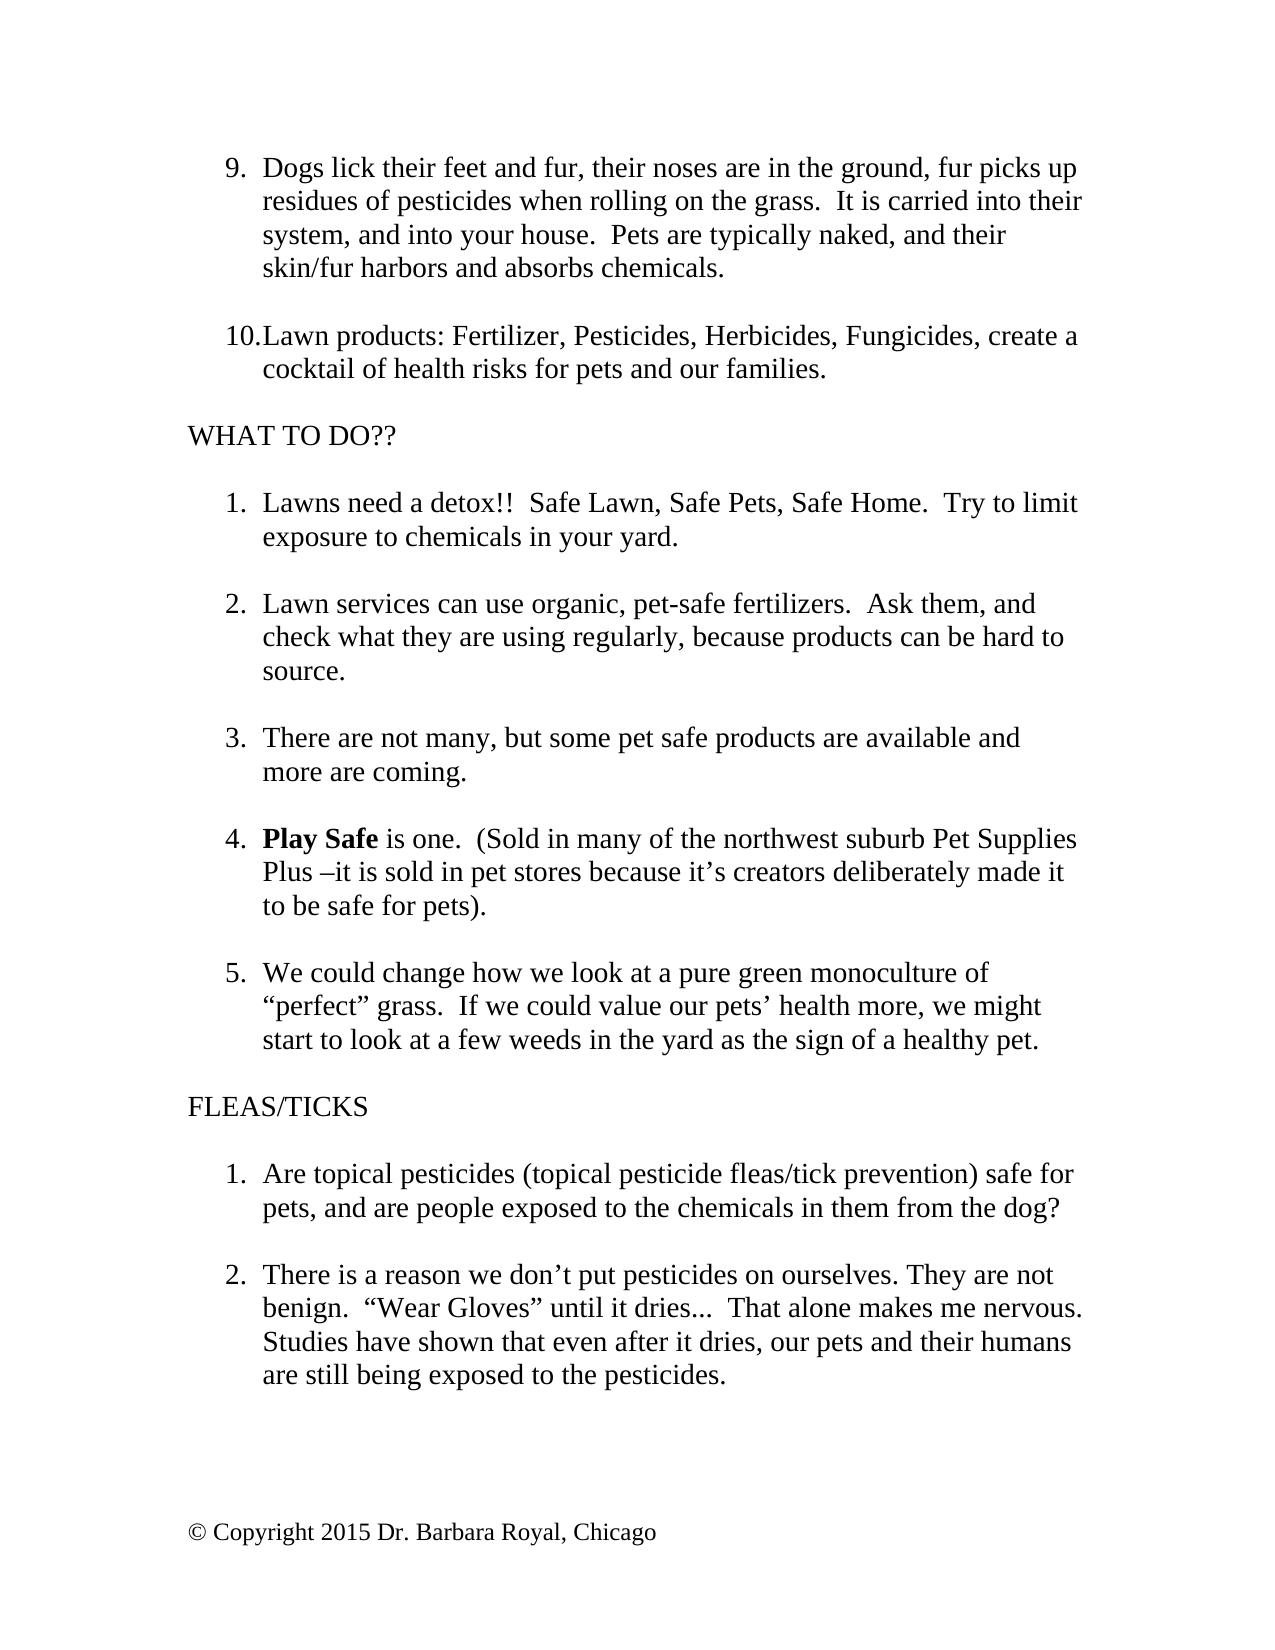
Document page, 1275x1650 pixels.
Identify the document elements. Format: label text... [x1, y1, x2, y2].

list Lawn services can use organic, pet-safe fertilizers. Ask them, and check what they are using regularly, because products can be hard to source. [225, 586, 1087, 687]
list Lawn products: Fertilizer, Pesticides, Herbicides, Fungicides, create a cocktail of health risks for pets and our families. [225, 318, 1087, 385]
list Dogs lick their feet and fur, their noses are in the ground, fur picks up residues of pesticides when rolling on the grass. It is carried into their system, and into your house. Pets are typically naked, and their skin/fur harbors and absorbs chemicals. [225, 150, 1087, 284]
list There is a reason we don’t put pesticides on ourselves. They are not benign. “Wear Gloves” until it dries... That alone makes me nervous. Studies have shown that even after it dries, our pets and their humans are still being exposed to the pesticides. [225, 1257, 1087, 1391]
text WHAT TO DO?? [187, 418, 1087, 452]
text FLEAS/TICKS [187, 1089, 1087, 1123]
list Are topical pesticides (topical pesticide fleas/tick prevention) safe for pets, and are people exposed to the chemicals in them from the dog? [225, 1156, 1087, 1223]
list There are not many, but some pet safe products are available and more are coming. [225, 720, 1087, 787]
list Play Safe is one. (Sold in many of the northwest suburb Pet Supplies Plus –it is sold in pet stores because it’s creators deliberately made it to be safe for pets). [225, 821, 1087, 921]
list Lawns need a detox!! Safe Lawn, Safe Pets, Safe Home. Try to limit exposure to chemicals in your yard. [225, 485, 1087, 552]
list We could change how we look at a pure green monoculture of “perfect” grass. If we could value our pets’ health more, we might start to look at a few weeds in the yard as the sign of a healthy pet. [225, 955, 1087, 1056]
